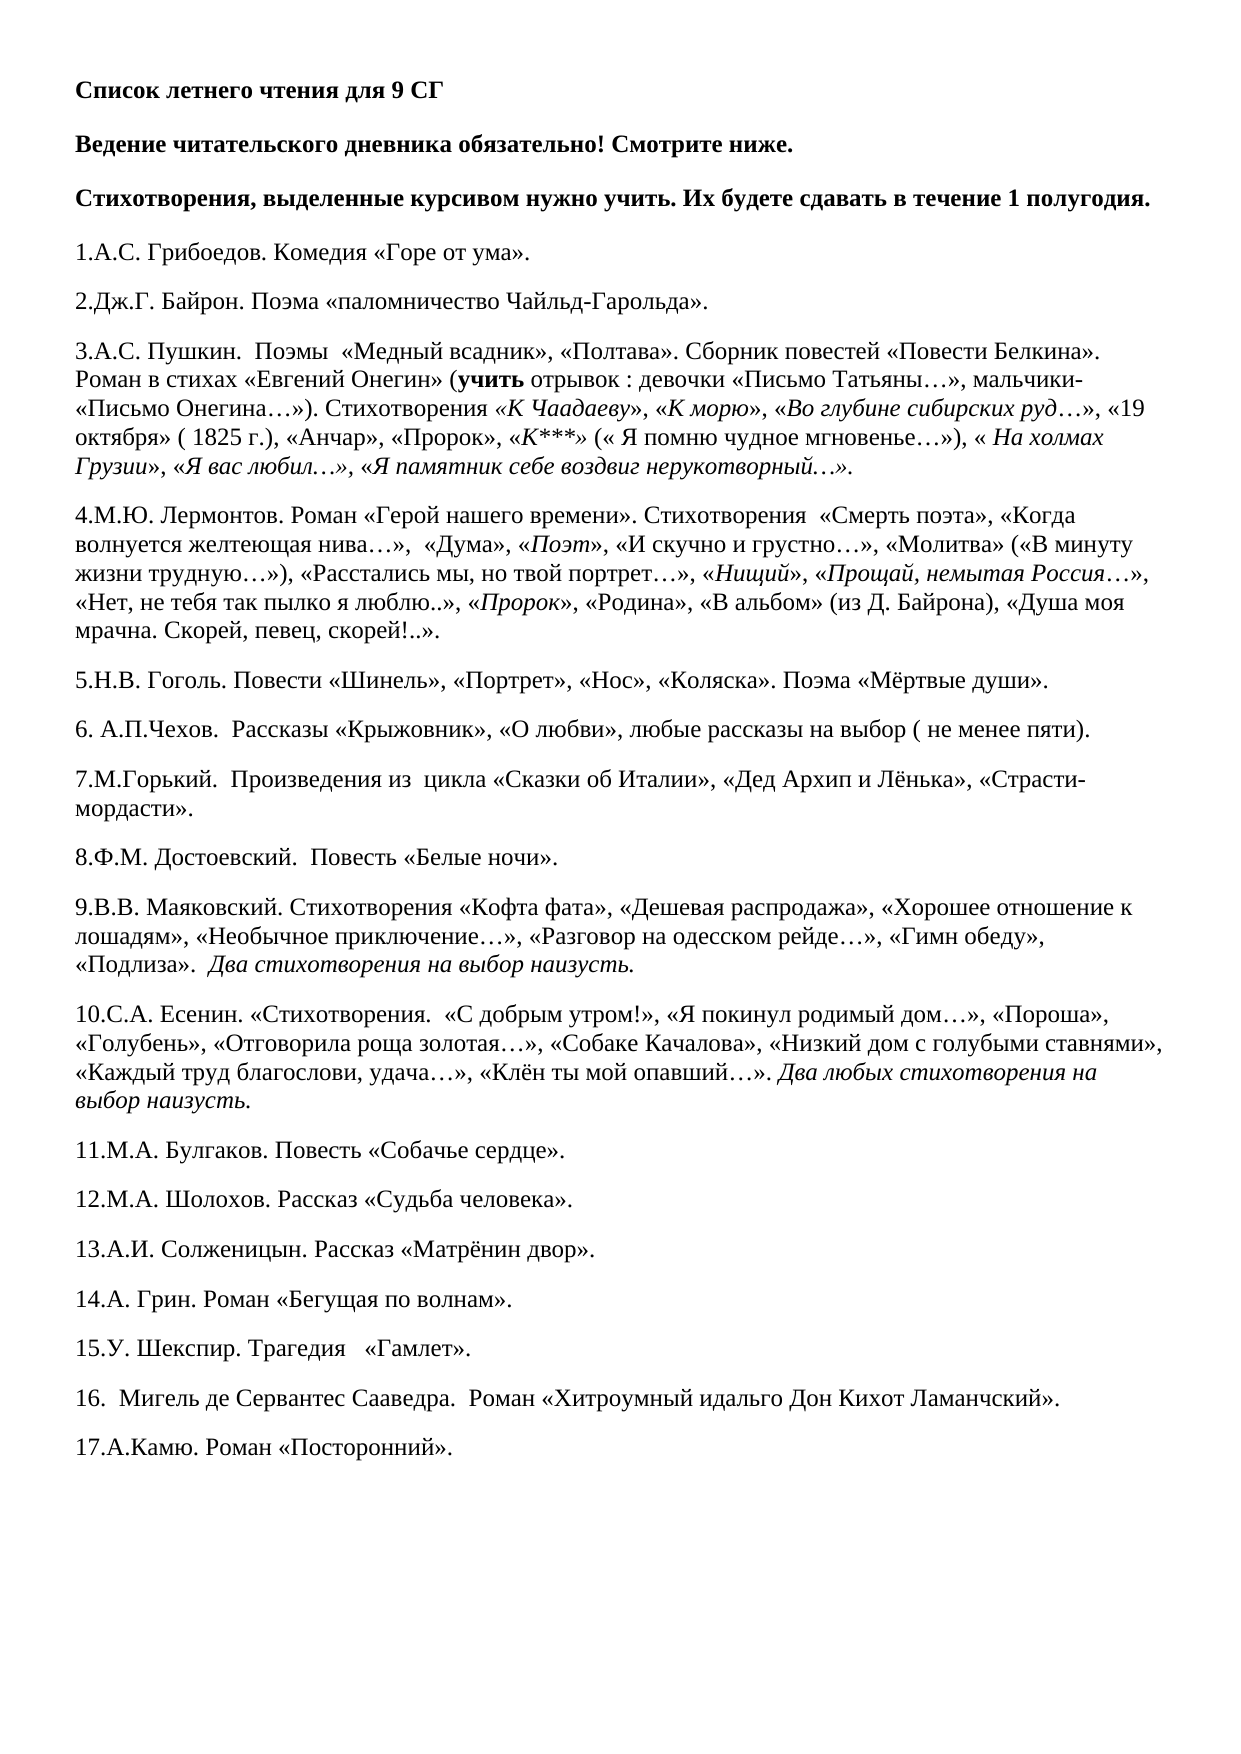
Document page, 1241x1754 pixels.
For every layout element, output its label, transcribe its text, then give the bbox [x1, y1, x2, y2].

text 12.М.А. Шолохов. Рассказ «Судьба человека». [75, 1184, 1165, 1213]
text 6. А.П.Чехов. Рассказы «Крыжовник», «О любви», любые рассказы на выбор ( не менее пяти). [75, 714, 1165, 743]
text Список летнего чтения для 9 СГ [75, 75, 1165, 104]
text 9.В.В. Маяковский. Стихотворения «Кофта фата», «Дешевая распродажа», «Хорошее отношение к лошадям», «Необычное приключение…», «Разговор на одесском рейде…», «Гимн обеду», «Подлиза». Два стихотворения на выбор наизусть. [75, 892, 1165, 978]
text 10.С.А. Есенин. «Стихотворения. «С добрым утром!», «Я покинул родимый дом…», «Пороша», «Голубень», «Отговорила роща золотая…», «Собаке Качалова», «Низкий дом с голубыми ставнями», «Каждый труд благослови, удача…», «Клён ты мой опавший…». Два любых стихотворения на выбор наизусть. [75, 999, 1165, 1114]
text 7.М.Горький. Произведения из цикла «Сказки об Италии», «Дед Архип и Лёнька», «Страсти-мордасти». [75, 764, 1165, 822]
text 17.А.Камю. Роман «Посторонний». [75, 1432, 1165, 1461]
text 14.А. Грин. Роман «Бегущая по волнам». [75, 1284, 1165, 1312]
text 3.А.С. Пушкин. Поэмы «Медный всадник», «Полтава». Сборник повестей «Повести Белкина». Роман в стихах «Евгений Онегин» (учить отрывок : девочки «Письмо Татьяны…», мальчики- «Письмо Онегина…»). Стихотворения «К Чаадаеву», «К морю», «Во глубине сибирских руд…», «19 октября» ( 1825 г.), «Анчар», «Пророк», «К***» (« Я помню чудное мгновенье…»), « На холмах Грузии», «Я вас любил…», «Я памятник себе воздвиг нерукотворный…». [75, 336, 1165, 479]
text 8.Ф.М. Достоевский. Повесть «Белые ночи». [75, 842, 1165, 871]
text 2.Дж.Г. Байрон. Поэма «паломничество Чайльд-Гарольда». [75, 286, 1165, 315]
text 4.М.Ю. Лермонтов. Роман «Герой нашего времени». Стихотворения «Смерть поэта», «Когда волнуется желтеющая нива…», «Дума», «Поэт», «И скучно и грустно…», «Молитва» («В минуту жизни трудную…»), «Расстались мы, но твой портрет…», «Нищий», «Прощай, немытая Россия…», «Нет, не тебя так пылко я люблю..», «Пророк», «Родина», «В альбом» (из Д. Байрона), «Душа моя мрачна. Скорей, певец, скорей!..». [75, 500, 1165, 644]
text 1.А.С. Грибоедов. Комедия «Горе от ума». [75, 237, 1165, 265]
text 16. Мигель де Сервантес Сааведра. Роман «Хитроумный идальго Дон Кихот Ламанчский». [75, 1383, 1165, 1412]
text Стихотворения, выделенные курсивом нужно учить. Их будете сдавать в течение 1 полугодия. [75, 183, 1165, 211]
text 11.М.А. Булгаков. Повесть «Собачье сердце». [75, 1135, 1165, 1164]
text 15.У. Шекспир. Трагедия «Гамлет». [75, 1333, 1165, 1362]
text 13.А.И. Солженицын. Рассказ «Матрёнин двор». [75, 1234, 1165, 1263]
text Ведение читательского дневника обязательно! Смотрите ниже. [75, 129, 1165, 158]
text 5.Н.В. Гоголь. Повести «Шинель», «Портрет», «Нос», «Коляска». Поэма «Мёртвые души». [75, 665, 1165, 694]
